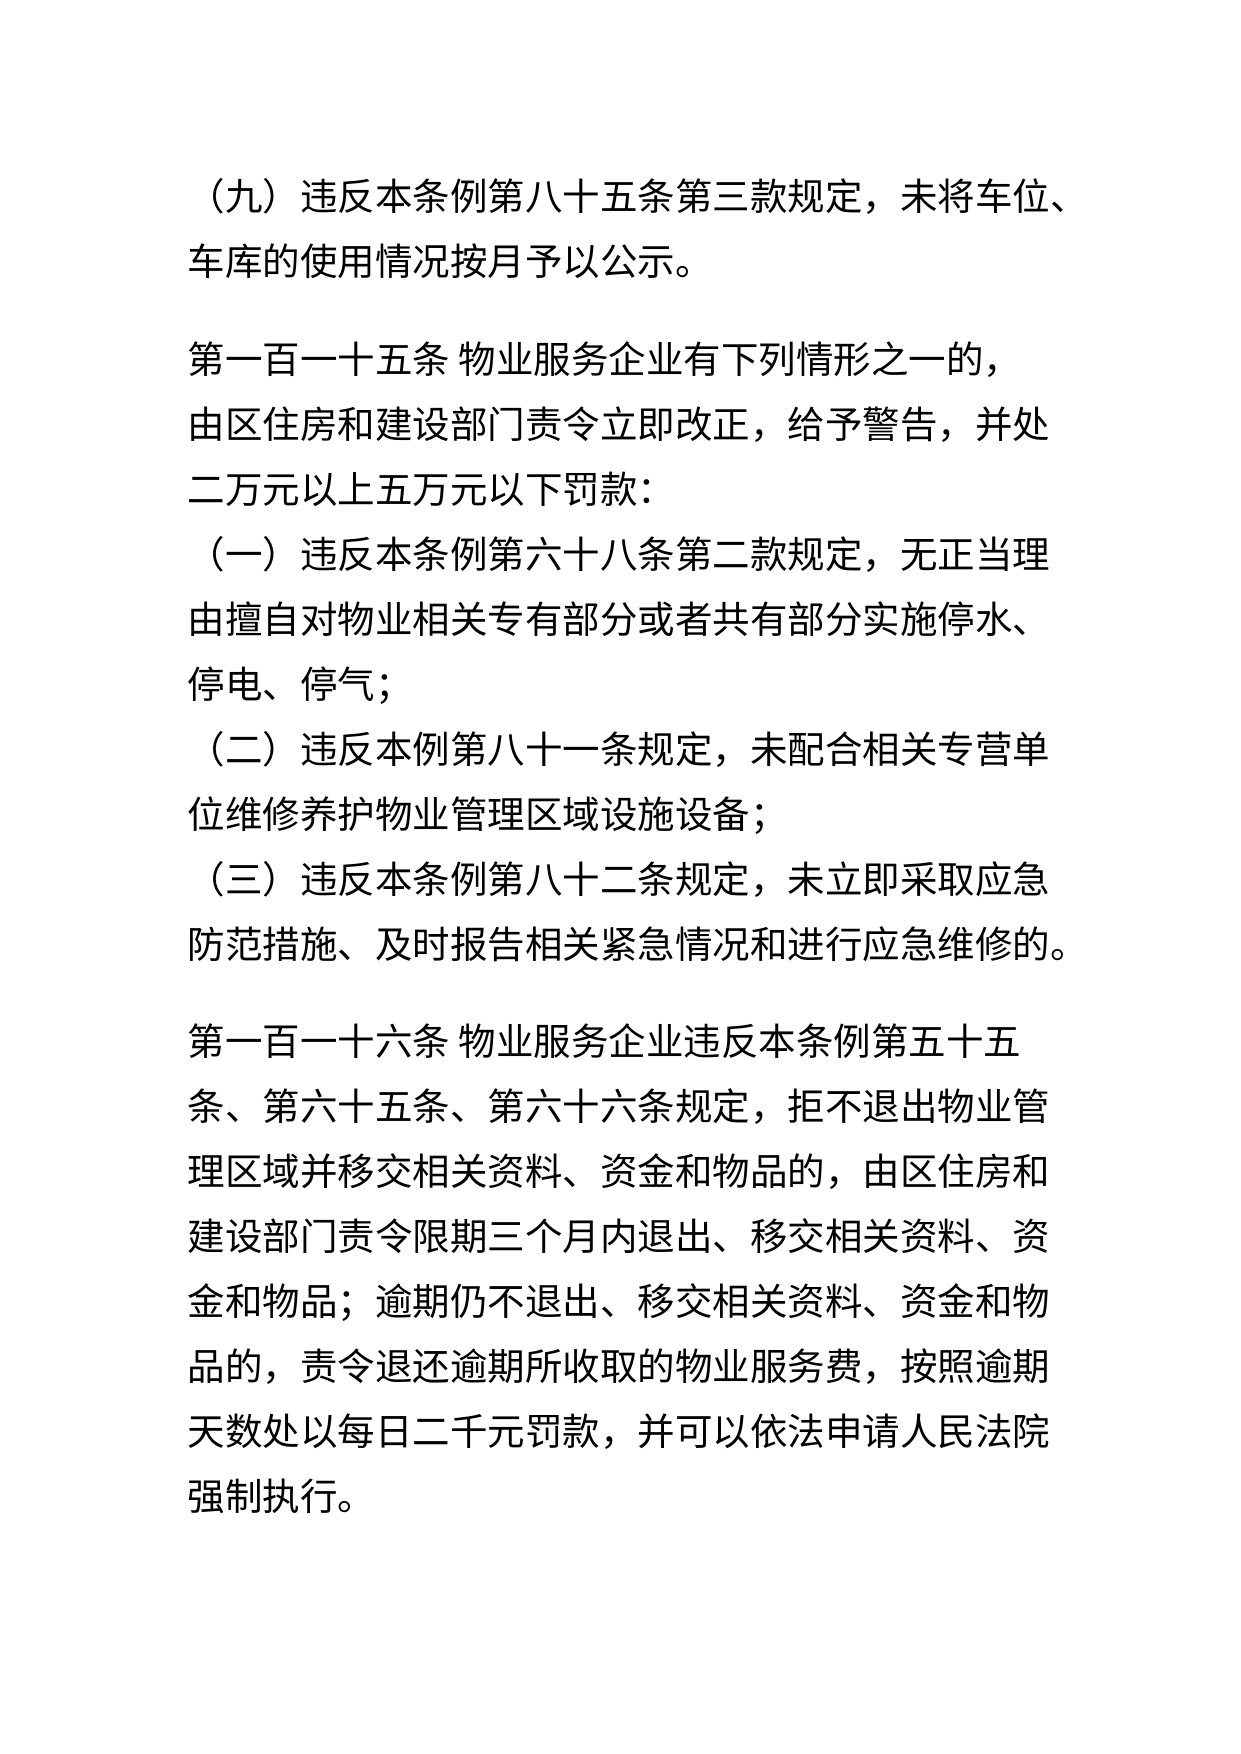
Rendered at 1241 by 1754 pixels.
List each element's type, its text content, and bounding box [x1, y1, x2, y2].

text 第一百一十五条 物业服务企业有下列情形之一的，由区住房和建设部门责令立即改正，给予警告，并处二万元以上五万元以下罚款： [187, 324, 1053, 519]
text （二）违反本例第八十一条规定，未配合相关专营单位维修养护物业管理区域设施设备； [187, 714, 1053, 844]
text （一）违反本条例第六十八条第二款规定，无正当理由擅自对物业相关专有部分或者共有部分实施停水、停电、停气； [187, 519, 1053, 714]
text （九）违反本条例第八十五条第三款规定，未将车位、车库的使用情况按月予以公示。 [187, 162, 1053, 292]
text 第一百一十六条 物业服务企业违反本条例第五十五条、第六十五条、第六十六条规定，拒不退出物业管理区域并移交相关资料、资金和物品的，由区住房和建设部门责令限期三个月内退出、移交相关资料、资金和物品；逾期仍不退出、移交相关资料、资金和物品的，责令退还逾期所收取的物业服务费，按照逾期天数处以每日二千元罚款，并可以依法申请人民法院强制执行。 [187, 1007, 1053, 1527]
text （三）违反本条例第八十二条规定，未立即采取应急防范措施、及时报告相关紧急情况和进行应急维修的。 [187, 844, 1053, 974]
